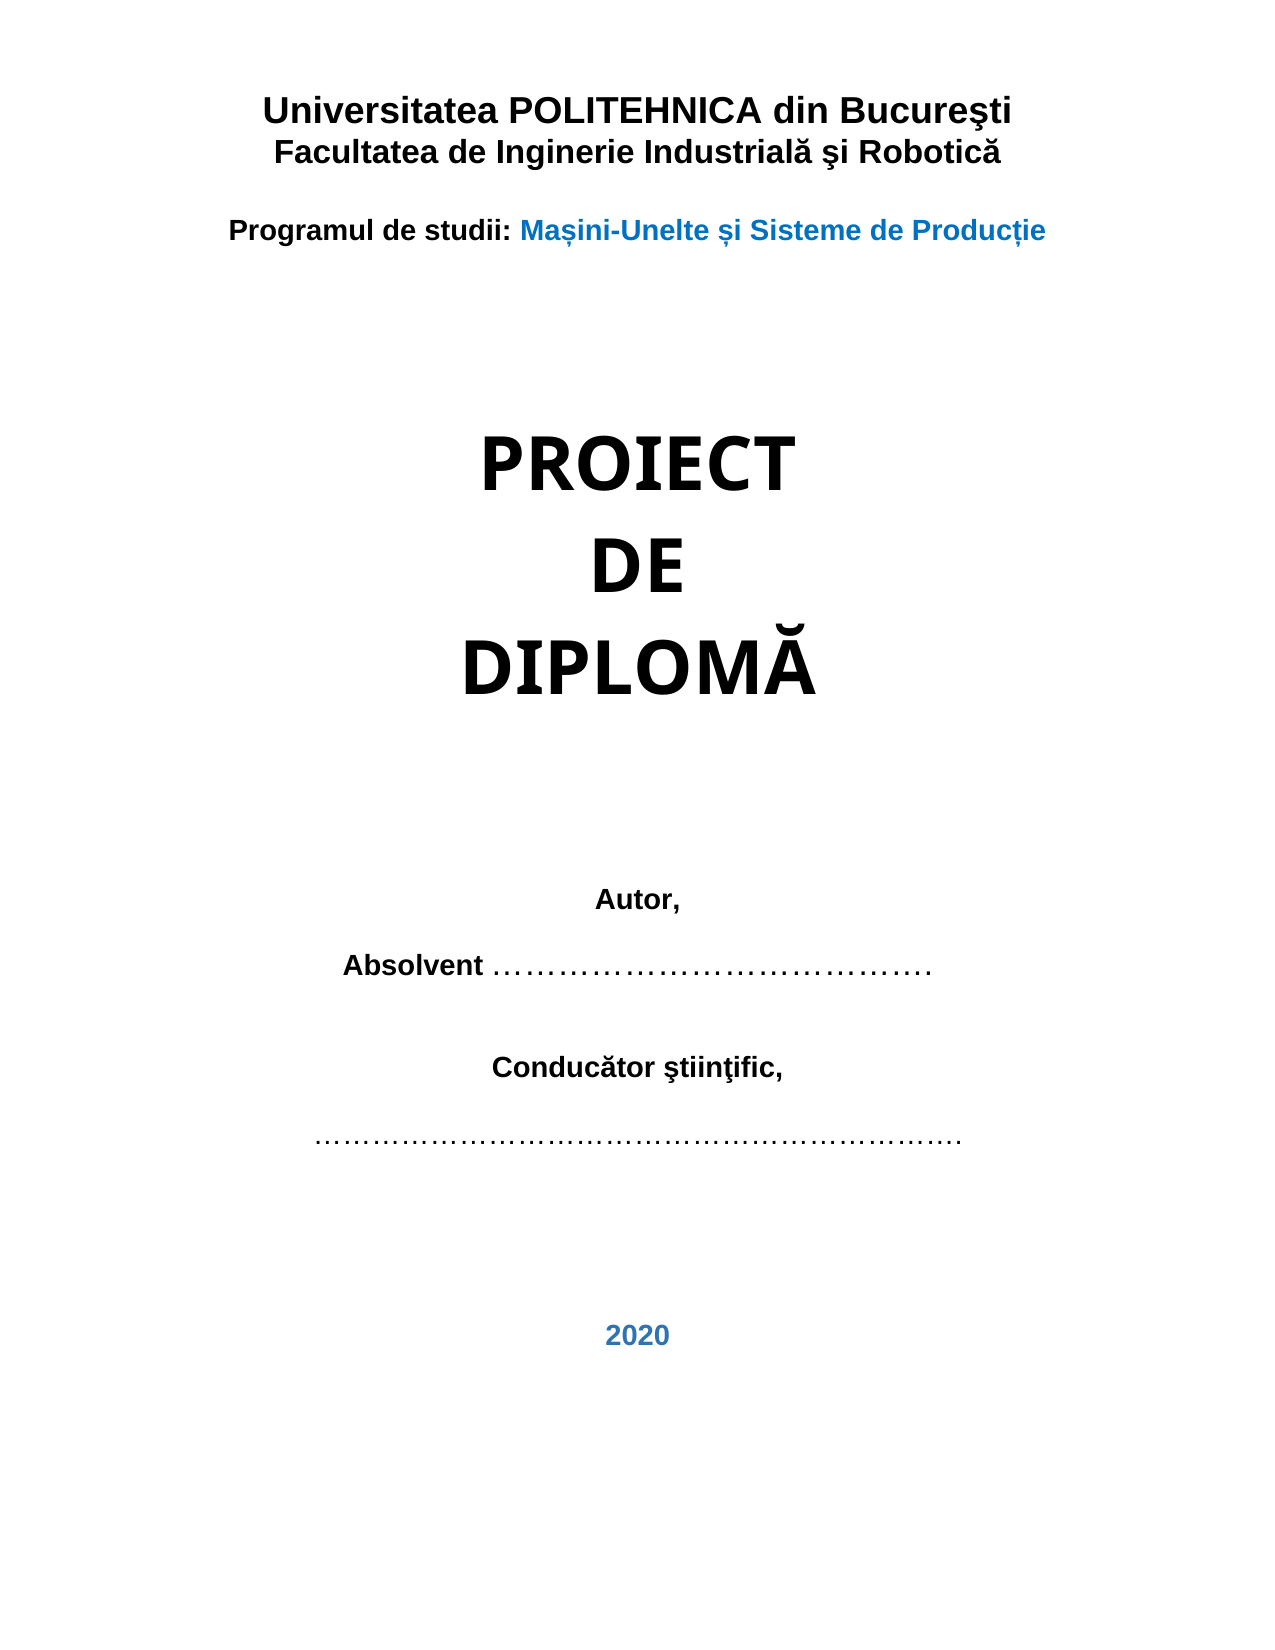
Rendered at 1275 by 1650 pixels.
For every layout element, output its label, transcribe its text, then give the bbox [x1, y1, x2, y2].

text Universitatea POLITEHNICA din Bucureşti [118, 88, 1156, 132]
text Facultatea de Inginerie Industrială şi Robotică [118, 132, 1156, 170]
text PROIECT [118, 410, 1156, 512]
text 2020 [118, 1318, 1156, 1352]
text Absolvent …………………………………. [118, 944, 1156, 983]
text DE [118, 512, 1156, 614]
text Autor, [118, 882, 1156, 916]
text DIPLOMĂ [118, 614, 1156, 716]
text …………………………………………………………. [118, 1117, 1156, 1151]
text Conducător ştiinţific, [118, 1050, 1156, 1083]
text Programul de studii: Mașini-Unelte și Sisteme de Producție [118, 213, 1156, 247]
